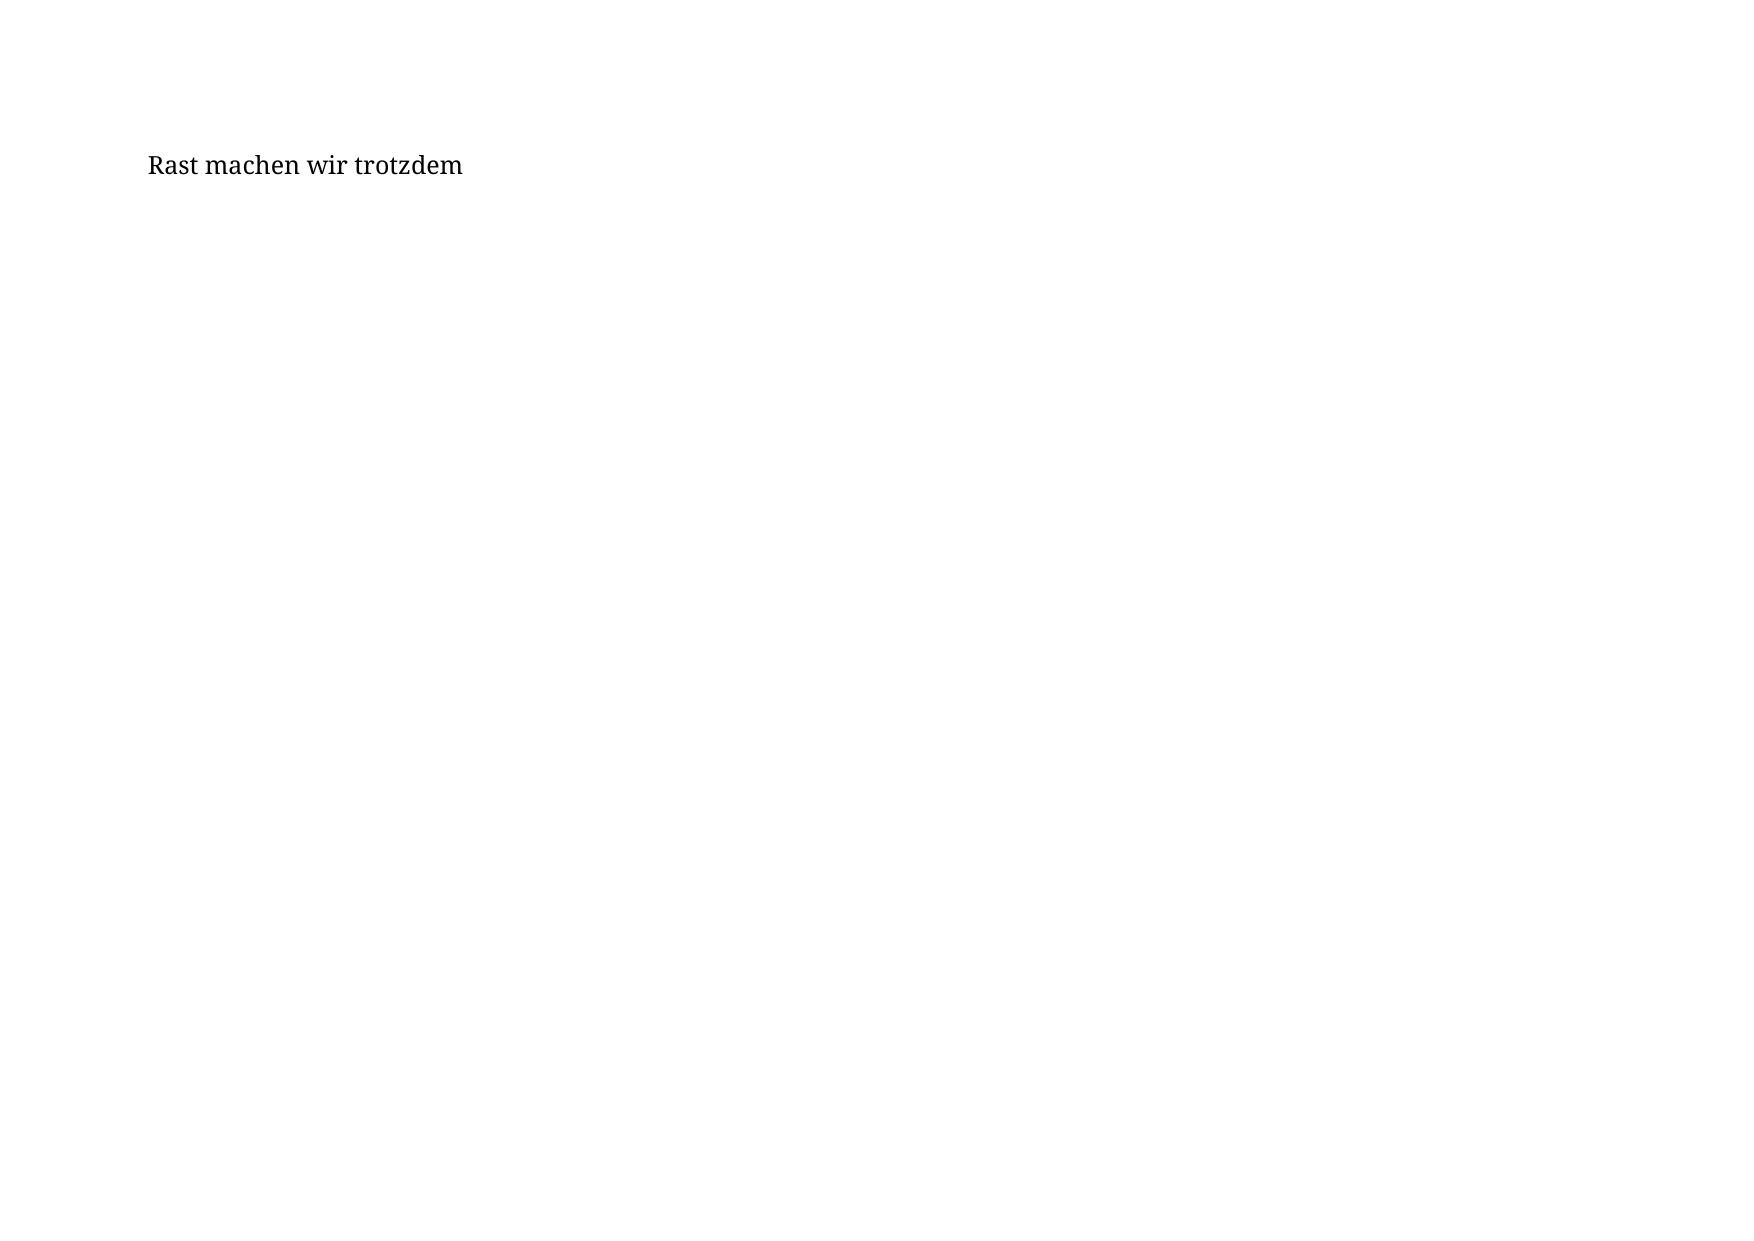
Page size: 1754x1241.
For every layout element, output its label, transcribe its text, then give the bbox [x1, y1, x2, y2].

text Rast machen wir trotzdem [148, 148, 1636, 182]
